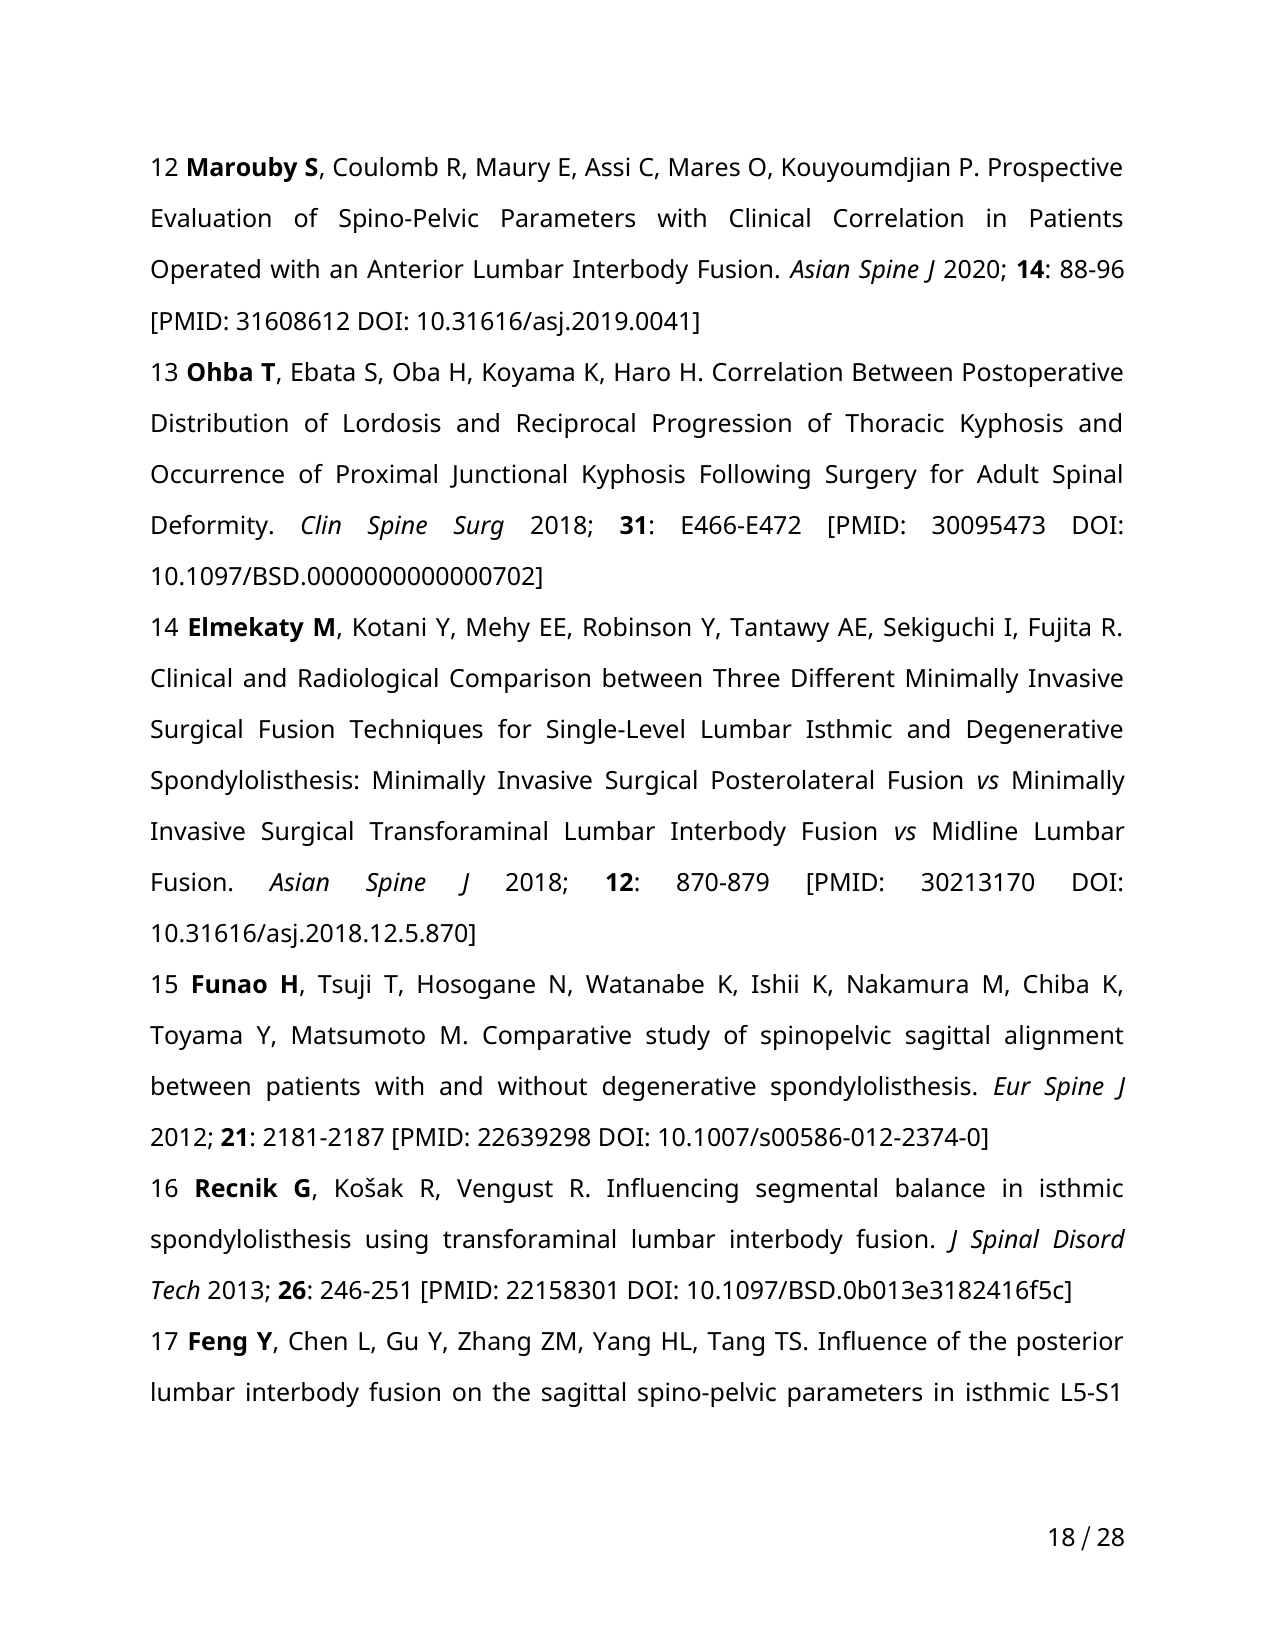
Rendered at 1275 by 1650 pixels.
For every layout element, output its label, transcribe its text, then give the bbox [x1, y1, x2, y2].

text 13 Ohba T, Ebata S, Oba H, Koyama K, Haro H. Correlation Between Postoperative Distribution of Lordosis and Reciprocal Progression of Thoracic Kyphosis and Occurrence of Proximal Junctional Kyphosis Following Surgery for Adult Spinal Deformity. Clin Spine Surg 2018; 31: E466-E472 [PMID: 30095473 DOI: 10.1097/BSD.0000000000000702] [150, 354, 1125, 592]
text 16 Recnik G, Košak R, Vengust R. Influencing segmental balance in isthmic spondylolisthesis using transforaminal lumbar interbody fusion. J Spinal Disord Tech 2013; 26: 246-251 [PMID: 22158301 DOI: 10.1097/BSD.0b013e3182416f5c] [150, 1171, 1125, 1307]
text 12 Marouby S, Coulomb R, Maury E, Assi C, Mares O, Kouyoumdjian P. Prospective Evaluation of Spino-Pelvic Parameters with Clinical Correlation in Patients Operated with an Anterior Lumbar Interbody Fusion. Asian Spine J 2020; 14: 88-96 [PMID: 31608612 DOI: 10.31616/asj.2019.0041] [150, 150, 1125, 337]
text 15 Funao H, Tsuji T, Hosogane N, Watanabe K, Ishii K, Nakamura M, Chiba K, Toyama Y, Matsumoto M. Comparative study of spinopelvic sagittal alignment between patients with and without degenerative spondylolisthesis. Eur Spine J 2012; 21: 2181-2187 [PMID: 22639298 DOI: 10.1007/s00586-012-2374-0] [150, 967, 1125, 1154]
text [150, 1324, 1125, 1409]
text 14 Elmekaty M, Kotani Y, Mehy EE, Robinson Y, Tantawy AE, Sekiguchi I, Fujita R. Clinical and Radiological Comparison between Three Different Minimally Invasive Surgical Fusion Techniques for Single-Level Lumbar Isthmic and Degenerative Spondylolisthesis: Minimally Invasive Surgical Posterolateral Fusion vs Minimally Invasive Surgical Transforaminal Lumbar Interbody Fusion vs Midline Lumbar Fusion. Asian Spine J 2018; 12: 870-879 [PMID: 30213170 DOI: 10.31616/asj.2018.12.5.870] [150, 609, 1125, 950]
